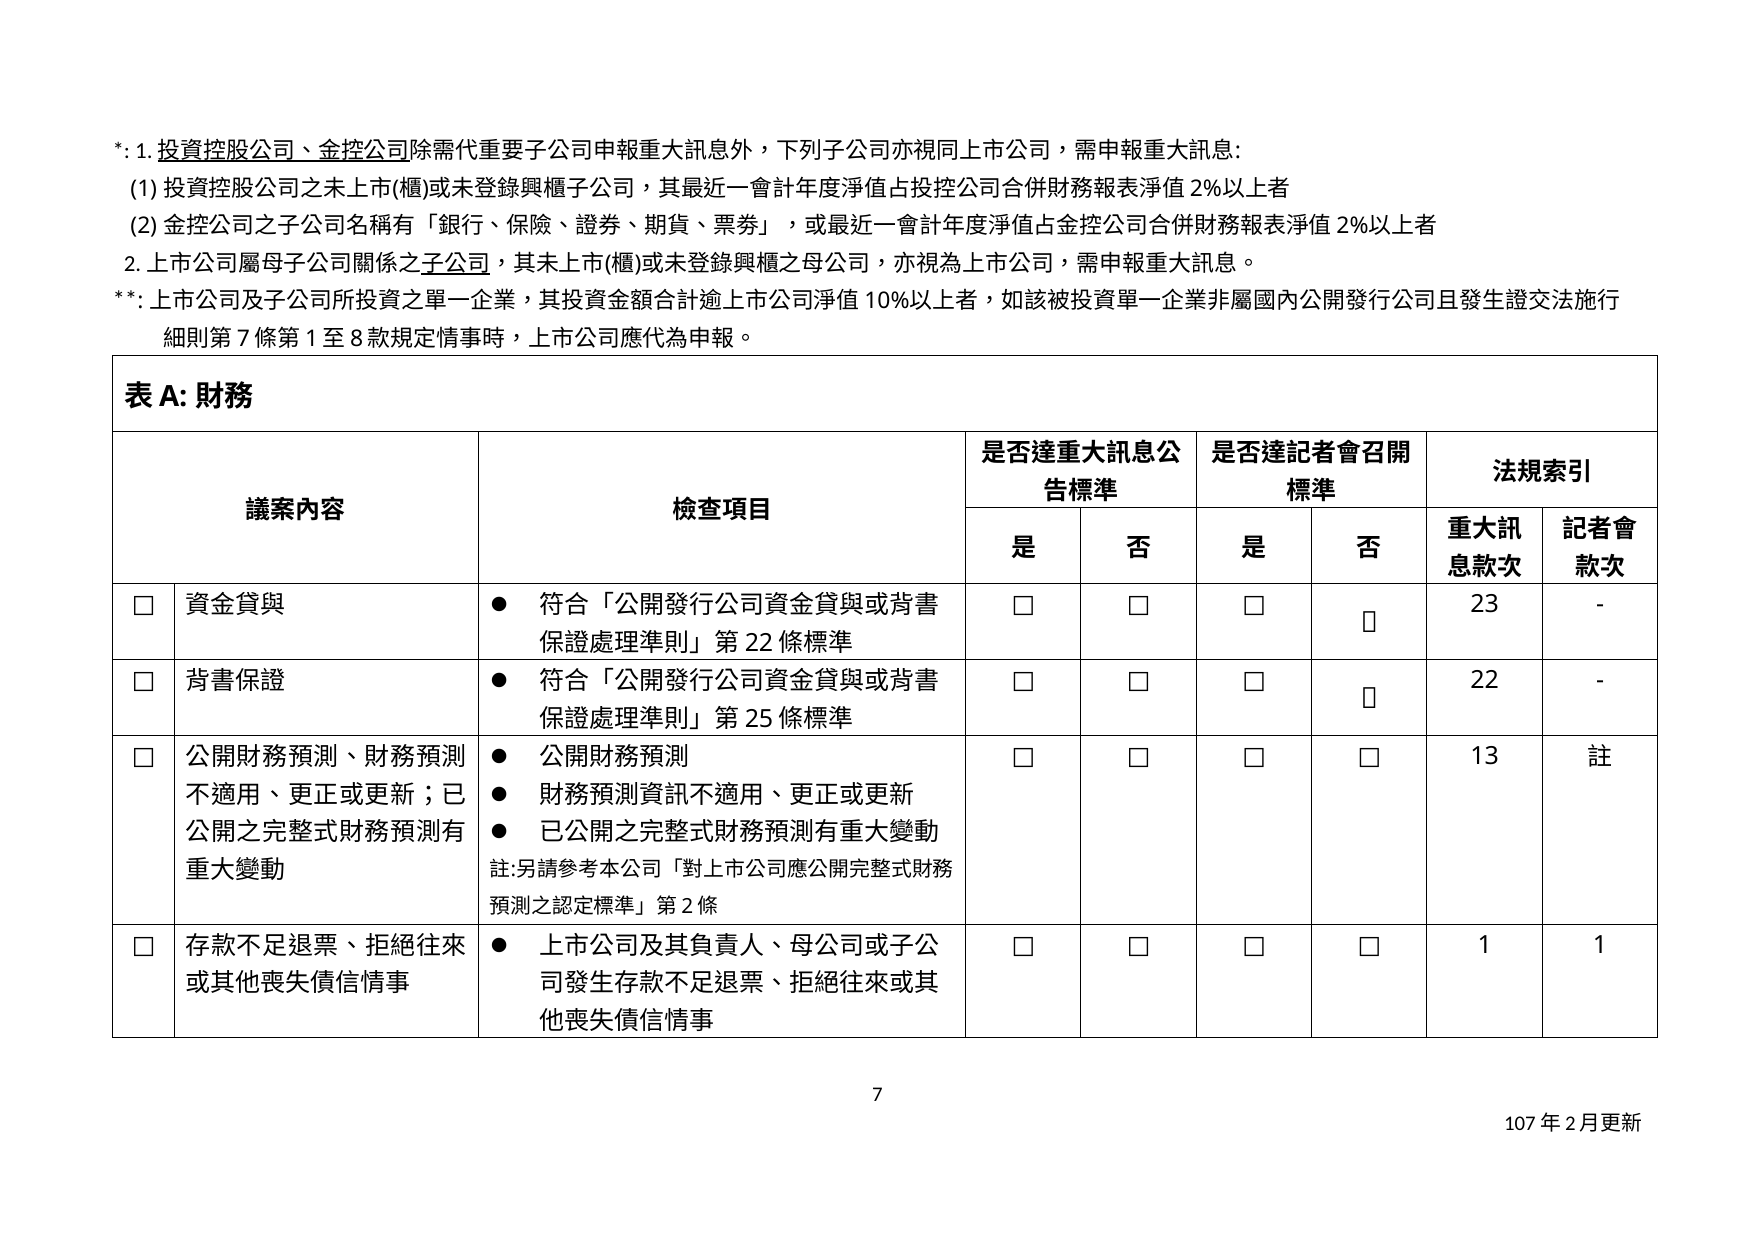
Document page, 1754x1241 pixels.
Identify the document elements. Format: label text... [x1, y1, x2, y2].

table_cell □ [113, 584, 174, 659]
text 2. 上市公司屬母子公司關係之子公司，其未上市(櫃)或未登錄興櫃之母公司，亦視為上市公司，需申報重大訊息。 [112, 242, 1642, 280]
table_cell □ [1312, 736, 1426, 924]
table_cell 22 [1427, 660, 1542, 735]
table_cell 背書保證 [175, 660, 478, 735]
table_cell - [1543, 584, 1657, 659]
table_cell □ [966, 736, 1080, 924]
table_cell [479, 925, 965, 1037]
table_cell 重大訊 息款次 [1427, 508, 1542, 583]
table_cell 符合「公開發行公司資金貸與或背書保證處理準則」第22條標準 [479, 584, 965, 659]
table_cell 是 [1197, 508, 1311, 583]
table_cell □ [113, 925, 174, 1037]
table_cell 記者會 款次 [1543, 508, 1657, 583]
table_cell 公開財務預測 財務預測資訊不適用、更正或更新 已公開之完整式財務預測有重大變動 註:另請參考本公司「對上市公司應公開完整式財務預測之認定標準」第2條 [479, 736, 965, 924]
table_cell □ [1197, 925, 1311, 1037]
table_cell □ [1081, 736, 1196, 924]
table_cell 是 [966, 508, 1080, 583]
table_cell 是否達重大訊息公告標準 [966, 432, 1196, 507]
table_cell □ [1081, 925, 1196, 1037]
table_cell 否 [1312, 508, 1426, 583]
table_cell □ [1081, 660, 1196, 735]
text **: 上市公司及子公司所投資之單一企業，其投資金額合計逾上市公司淨值10%以上者，如該被投資單一企業非屬國內公開發行公司且發生證交法施行細則第7條第1至8款規定情事時，上市公司應代為申報。 [112, 280, 1642, 355]
table_cell 1 [1543, 925, 1657, 1037]
table_cell 是否達記者會召開標準 [1197, 432, 1426, 507]
text *: 1. 投資控股公司、金控公司除需代重要子公司申報重大訊息外，下列子公司亦視同上市公司，需申報重大訊息: [112, 130, 1642, 167]
table_cell 符合「公開發行公司資金貸與或背書保證處理準則」第25條標準 [479, 660, 965, 735]
table_cell 法規索引 [1427, 432, 1657, 507]
table_cell □ [113, 736, 174, 924]
table_cell □ [1312, 925, 1426, 1037]
table_header 表A: 財務 [113, 356, 1657, 431]
table_cell □ [113, 660, 174, 735]
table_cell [175, 925, 478, 1037]
table_cell 註 [1543, 736, 1657, 924]
table_cell  [1312, 660, 1426, 735]
table_cell 公開財務預測、財務預測不適用、更正或更新；已公開之完整式財務預測有重大變動 [175, 736, 478, 924]
table_cell 檢查項目 [479, 432, 965, 583]
table_cell  [1312, 584, 1426, 659]
table_cell 議案內容 [113, 432, 478, 583]
table_cell □ [1197, 660, 1311, 735]
table_cell - [1543, 660, 1657, 735]
table_cell □ [966, 584, 1080, 659]
table_cell 資金貸與 [175, 584, 478, 659]
text (1) 投資控股公司之未上市(櫃)或未登錄興櫃子公司，其最近一會計年度淨值占投控公司合併財務報表淨值2%以上者 [112, 167, 1642, 205]
table_cell 1 [1427, 925, 1542, 1037]
table_cell □ [966, 660, 1080, 735]
table_cell 否 [1081, 508, 1196, 583]
text (2) 金控公司之子公司名稱有「銀行、保險、證券、期貨、票劵」，或最近一會計年度淨值占金控公司合併財務報表淨值2%以上者 [112, 205, 1642, 242]
table_cell 13 [1427, 736, 1542, 924]
table_cell □ [966, 925, 1080, 1037]
table_cell 23 [1427, 584, 1542, 659]
table_cell □ [1197, 584, 1311, 659]
table_cell □ [1197, 736, 1311, 924]
table_cell □ [1081, 584, 1196, 659]
